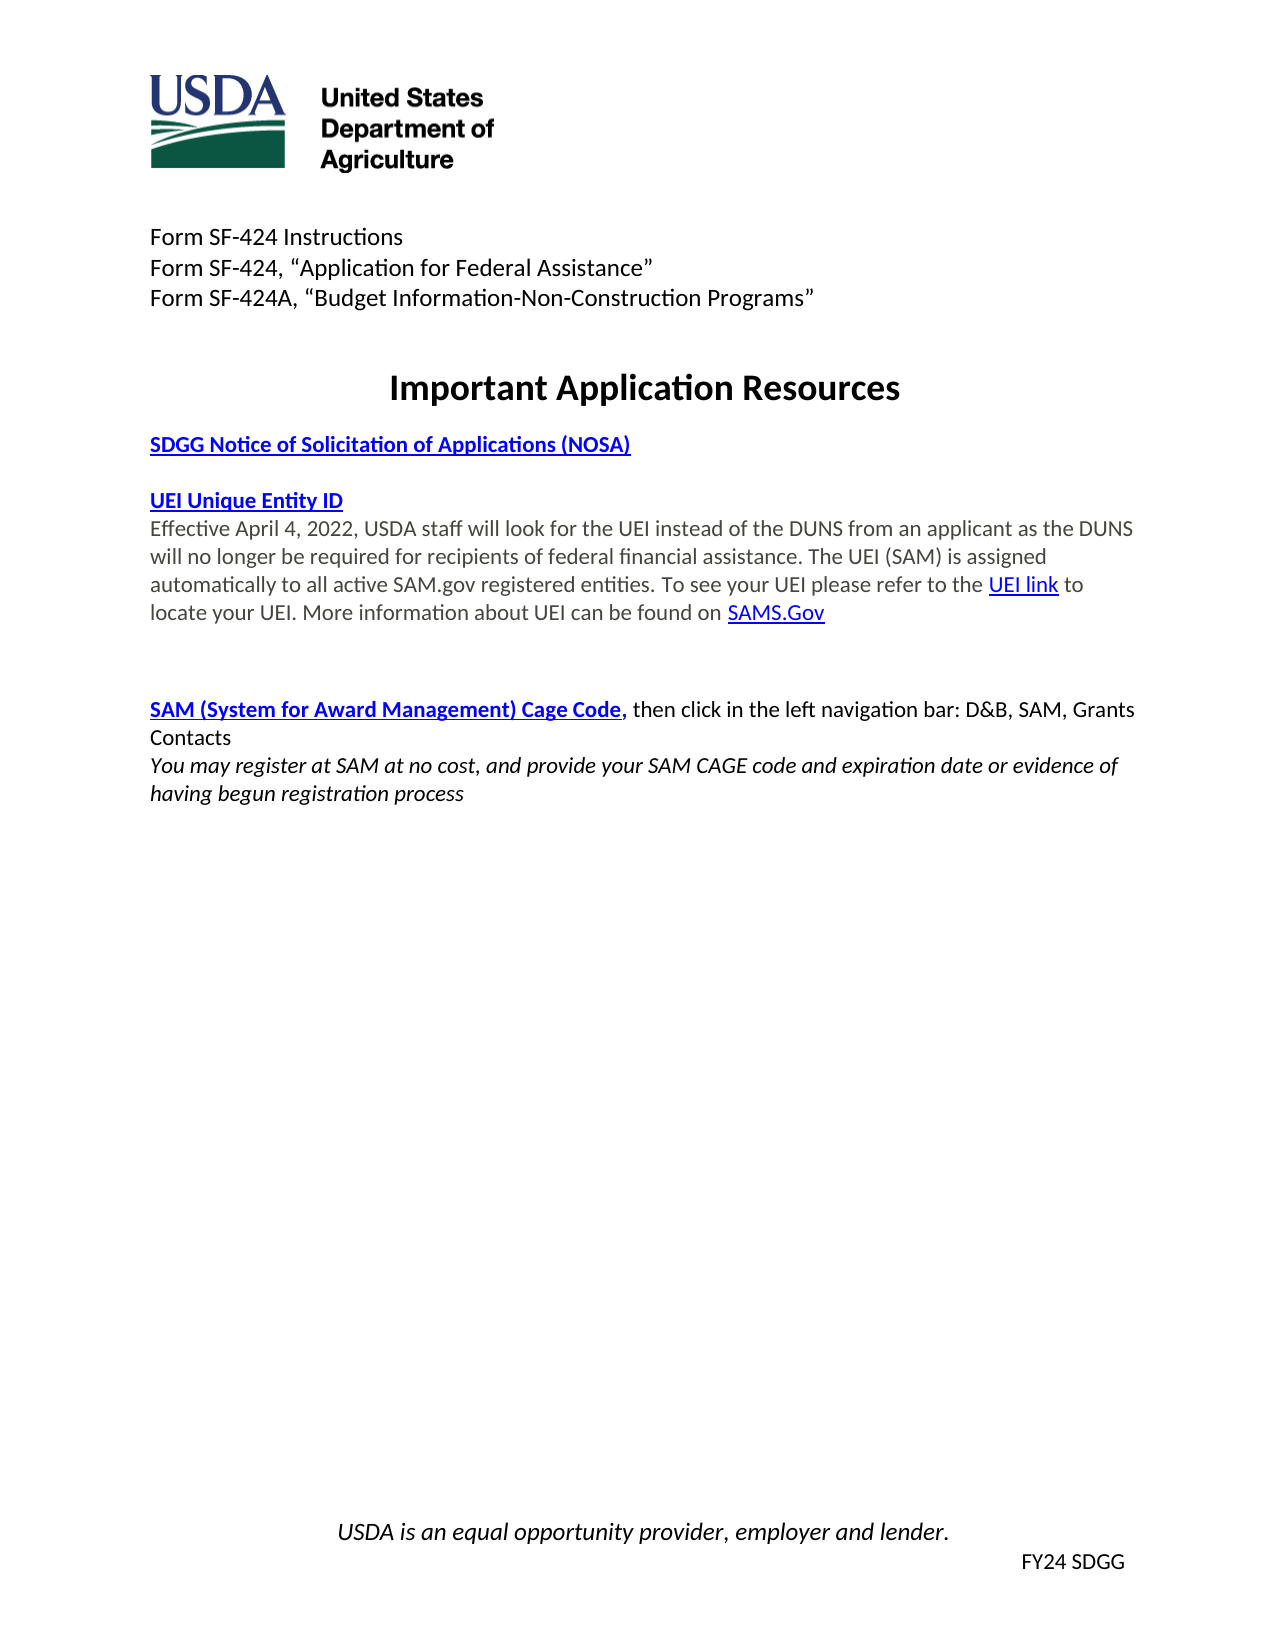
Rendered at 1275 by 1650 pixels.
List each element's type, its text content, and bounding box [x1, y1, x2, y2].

text Form SF-424, “Application for Federal Assistance” [150, 252, 1140, 282]
text Form SF-424A, “Budget Information-Non-Construction Programs” [150, 282, 1140, 313]
text Cage Code, then click in the left navigation bar: D&B, SAM, Grants Contacts [150, 695, 1140, 751]
picture [150, 75, 494, 173]
text SDGG Notice of Solicitation of Applications (NOSA) [150, 430, 1140, 458]
text Important Application Resources [150, 364, 1140, 409]
text You may register at SAM at no cost, and provide your SAM CAGE code and expiration date or evidence of having begun registration process [150, 751, 1140, 807]
text Form SF-424 Instructions [150, 221, 1140, 252]
text UEI Unique Entity ID [150, 486, 1140, 514]
text Effective April 4, 2022, USDA staff will look for the UEI instead of the DUNS from an applicant as the DUNS will no longer be required for recipients of federal financial assistance. The UEI (SAM) is assigned automatically to all active SAM.gov registered entities. To see your UEI please refer to the UEI link to locate your UEI. More information about UEI can be found on SAMS.Gov [824, 514, 1140, 626]
